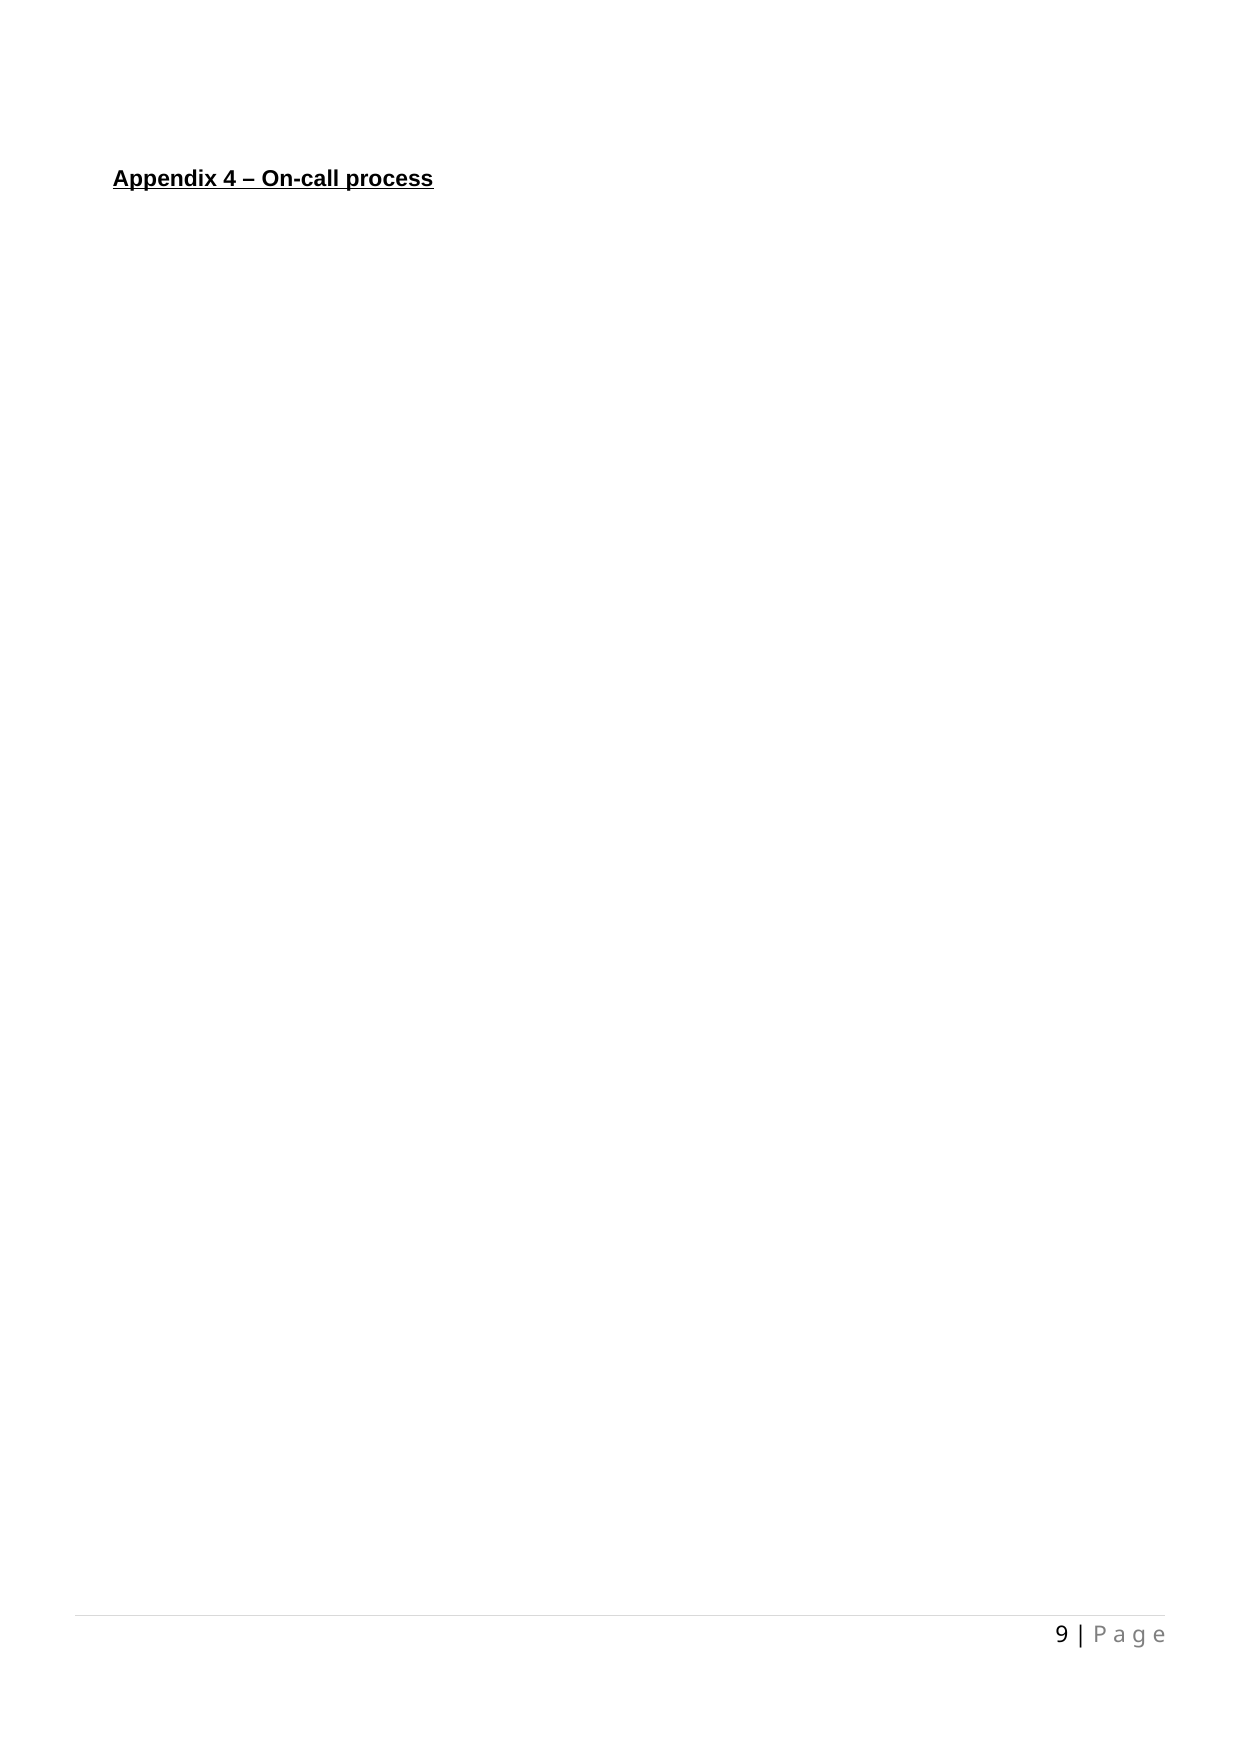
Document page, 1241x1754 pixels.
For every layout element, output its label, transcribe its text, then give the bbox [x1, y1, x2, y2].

text Appendix 4 – On-call process [112, 165, 1165, 192]
